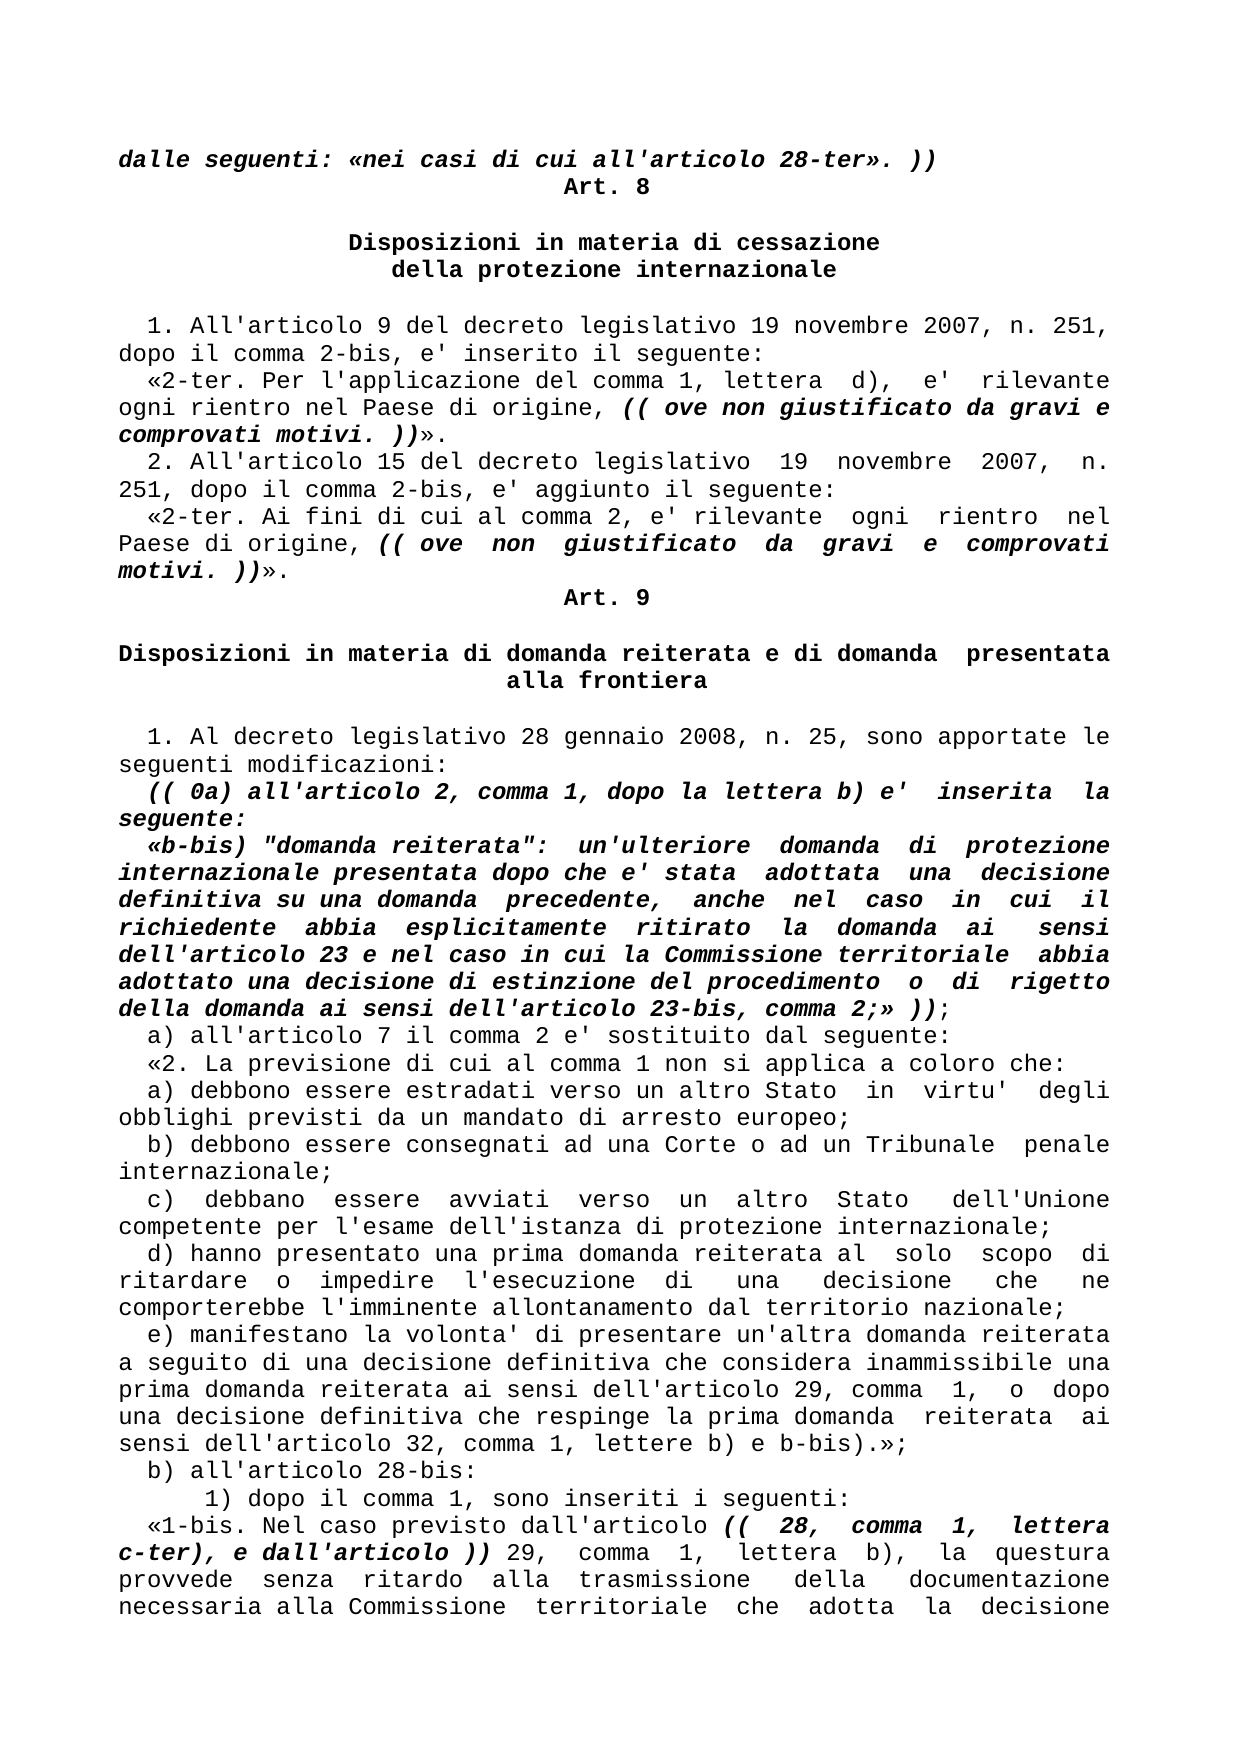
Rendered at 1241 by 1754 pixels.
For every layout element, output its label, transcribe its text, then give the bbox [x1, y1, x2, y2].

text sensi dell'articolo 32, comma 1, lettere b) e b-bis).»; [118, 1432, 1122, 1459]
text motivi. ))». [118, 558, 1122, 586]
text obblighi previsti da un mandato di arresto europeo; [118, 1105, 1122, 1133]
text c-ter), e dall'articolo )) 29, comma 1, lettera b), la questura [118, 1540, 1122, 1568]
text Disposizioni in materia di domanda reiterata e di domanda presentata [118, 642, 1122, 669]
text internazionale presentata dopo che e' stata adottata una decisione [118, 861, 1122, 888]
text «b-bis) "domanda reiterata": un'ulteriore domanda di protezione [118, 833, 1122, 861]
text «1-bis. Nel caso previsto dall'articolo (( 28, comma 1, lettera [118, 1513, 1122, 1540]
text «2-ter. Per l'applicazione del comma 1, lettera d), e' rilevante [118, 368, 1122, 395]
text comporterebbe l'imminente allontanamento dal territorio nazionale; [118, 1296, 1122, 1323]
text provvede senza ritardo alla trasmissione della documentazione [118, 1568, 1122, 1595]
text ritardare o impedire l'esecuzione di una decisione che ne [118, 1268, 1122, 1296]
text 1. Al decreto legislativo 28 gennaio 2008, n. 25, sono apportate le [118, 725, 1122, 752]
text della protezione internazionale [118, 258, 1122, 285]
text 251, dopo il comma 2-bis, e' aggiunto il seguente: [118, 477, 1122, 504]
text b) all'articolo 28-bis: [118, 1459, 1122, 1486]
text dell'articolo 23 e nel caso in cui la Commissione territoriale abbia [118, 942, 1122, 969]
text «2-ter. Ai fini di cui al comma 2, e' rilevante ogni rientro nel [118, 504, 1122, 531]
text prima domanda reiterata ai sensi dell'articolo 29, comma 1, o dopo [118, 1377, 1122, 1404]
text seguenti modificazioni: [118, 752, 1122, 779]
text comprovati motivi. ))». [118, 423, 1122, 450]
text dalle seguenti: «nei casi di cui all'articolo 28-ter». )) [118, 148, 1122, 175]
text Paese di origine, (( ove non giustificato da gravi e comprovati [118, 531, 1122, 558]
text alla frontiera [118, 669, 1122, 696]
text definitiva su una domanda precedente, anche nel caso in cui il [118, 888, 1122, 915]
text 2. All'articolo 15 del decreto legislativo 19 novembre 2007, n. [118, 450, 1122, 477]
text a) debbono essere estradati verso un altro Stato in virtu' degli [118, 1078, 1122, 1105]
text «2. La previsione di cui al comma 1 non si applica a coloro che: [118, 1051, 1122, 1078]
text Art. 9 [118, 586, 1122, 613]
text d) hanno presentato una prima domanda reiterata al solo scopo di [118, 1241, 1122, 1268]
text Disposizioni in materia di cessazione [118, 231, 1122, 258]
text adottato una decisione di estinzione del procedimento o di rigetto [118, 969, 1122, 997]
text seguente: [118, 806, 1122, 833]
text necessaria alla Commissione territoriale che adotta la decisione [118, 1595, 1122, 1622]
text richiedente abbia esplicitamente ritirato la domanda ai sensi [118, 915, 1122, 942]
text Art. 8 [118, 175, 1122, 202]
text (( 0a) all'articolo 2, comma 1, dopo la lettera b) e' inserita la [118, 779, 1122, 806]
text a seguito di una decisione definitiva che considera inammissibile una [118, 1350, 1122, 1377]
text 1. All'articolo 9 del decreto legislativo 19 novembre 2007, n. 251, [118, 314, 1122, 341]
text una decisione definitiva che respinge la prima domanda reiterata ai [118, 1404, 1122, 1432]
text 1) dopo il comma 1, sono inseriti i seguenti: [118, 1486, 1122, 1513]
text internazionale; [118, 1160, 1122, 1187]
text della domanda ai sensi dell'articolo 23-bis, comma 2;» )); [118, 997, 1122, 1024]
text c) debbano essere avviati verso un altro Stato dell'Unione [118, 1187, 1122, 1214]
text a) all'articolo 7 il comma 2 e' sostituito dal seguente: [118, 1024, 1122, 1051]
text dopo il comma 2-bis, e' inserito il seguente: [118, 341, 1122, 368]
text competente per l'esame dell'istanza di protezione internazionale; [118, 1214, 1122, 1241]
text ogni rientro nel Paese di origine, (( ove non giustificato da gravi e [118, 395, 1122, 423]
text b) debbono essere consegnati ad una Corte o ad un Tribunale penale [118, 1133, 1122, 1160]
text e) manifestano la volonta' di presentare un'altra domanda reiterata [118, 1323, 1122, 1350]
